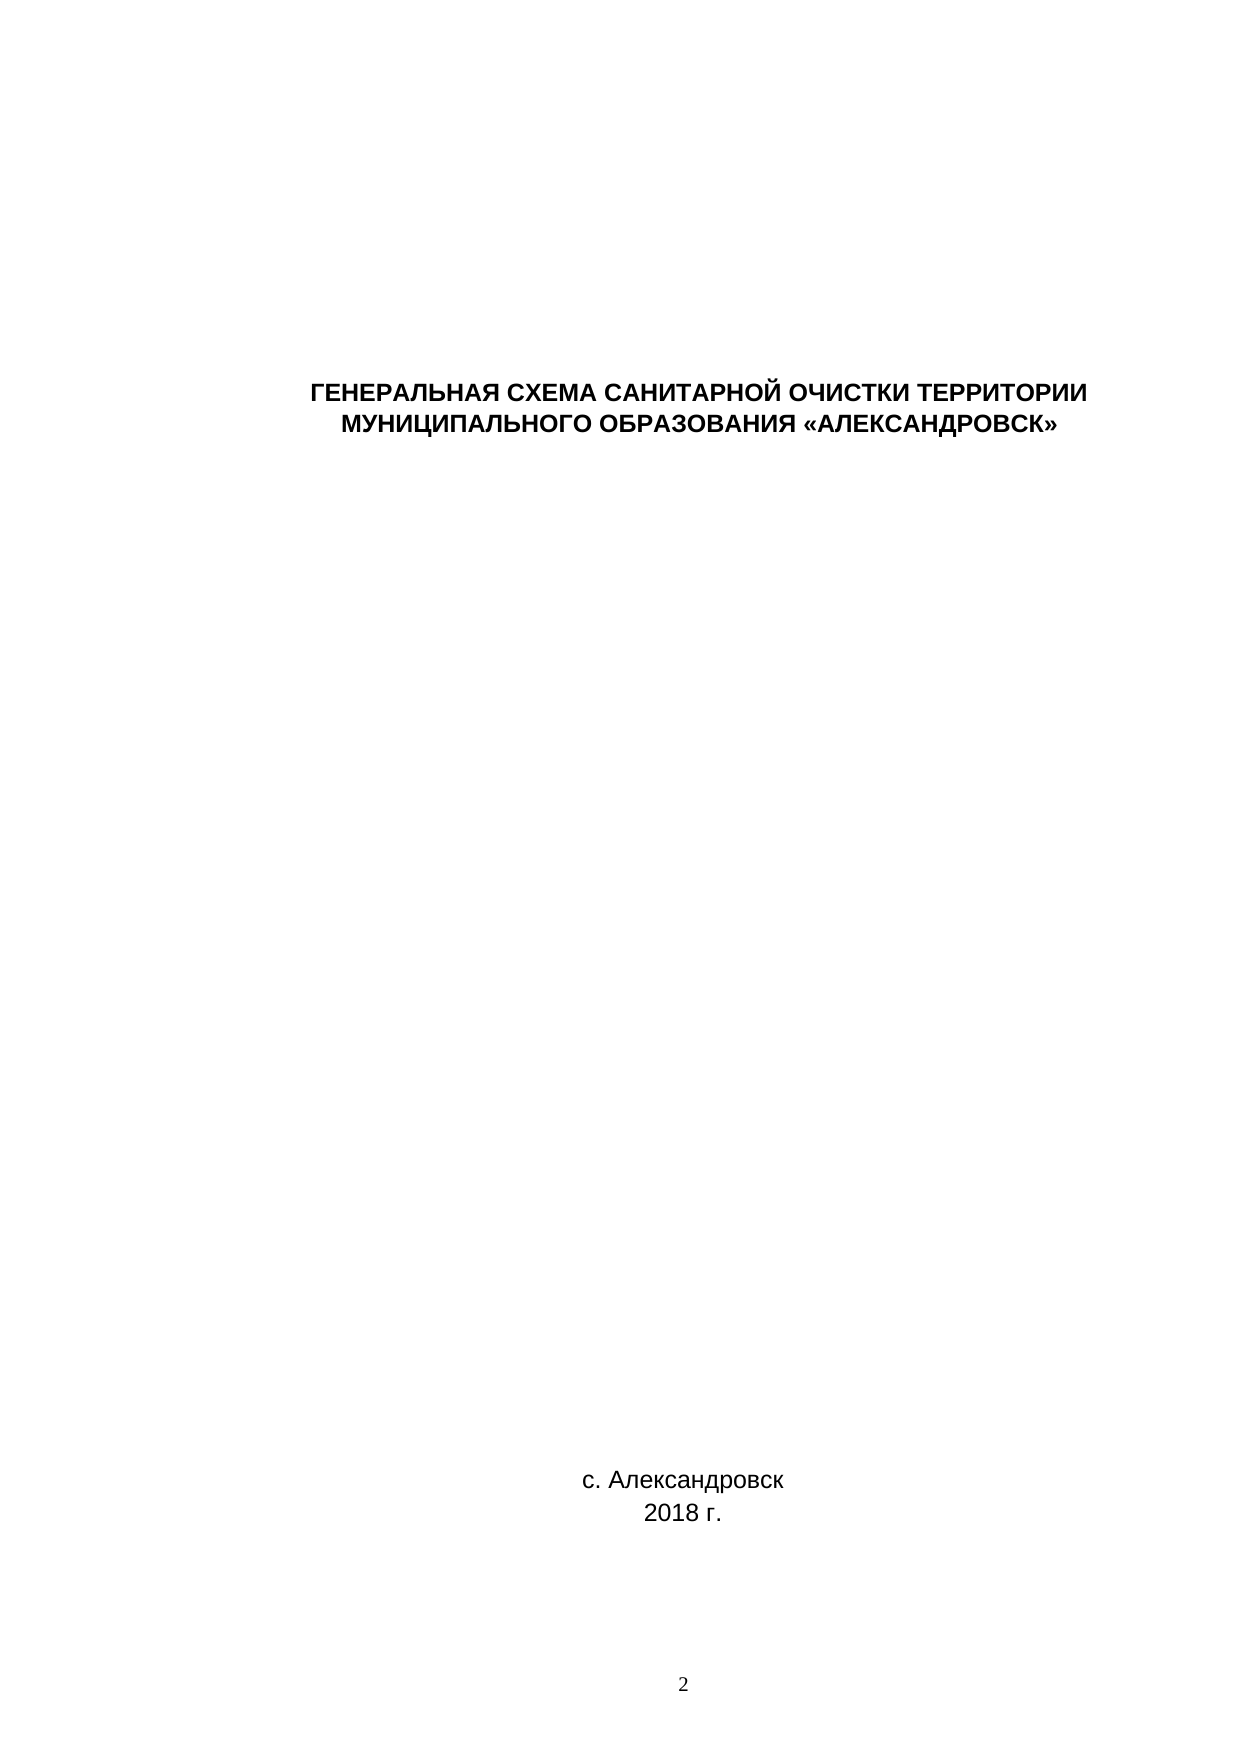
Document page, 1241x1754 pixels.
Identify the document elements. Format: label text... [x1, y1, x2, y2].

text с. Александровск [190, 1465, 1175, 1494]
text ГЕНЕРАЛЬНАЯ СХЕМА САНИТАРНОЙ ОЧИСТКИ ТЕРРИТОРИИ МУНИЦИПАЛЬНОГО ОБРАЗОВАНИЯ «АЛЕКСАНДРОВСК» [208, 378, 1190, 438]
text 2018 г. [190, 1498, 1175, 1527]
